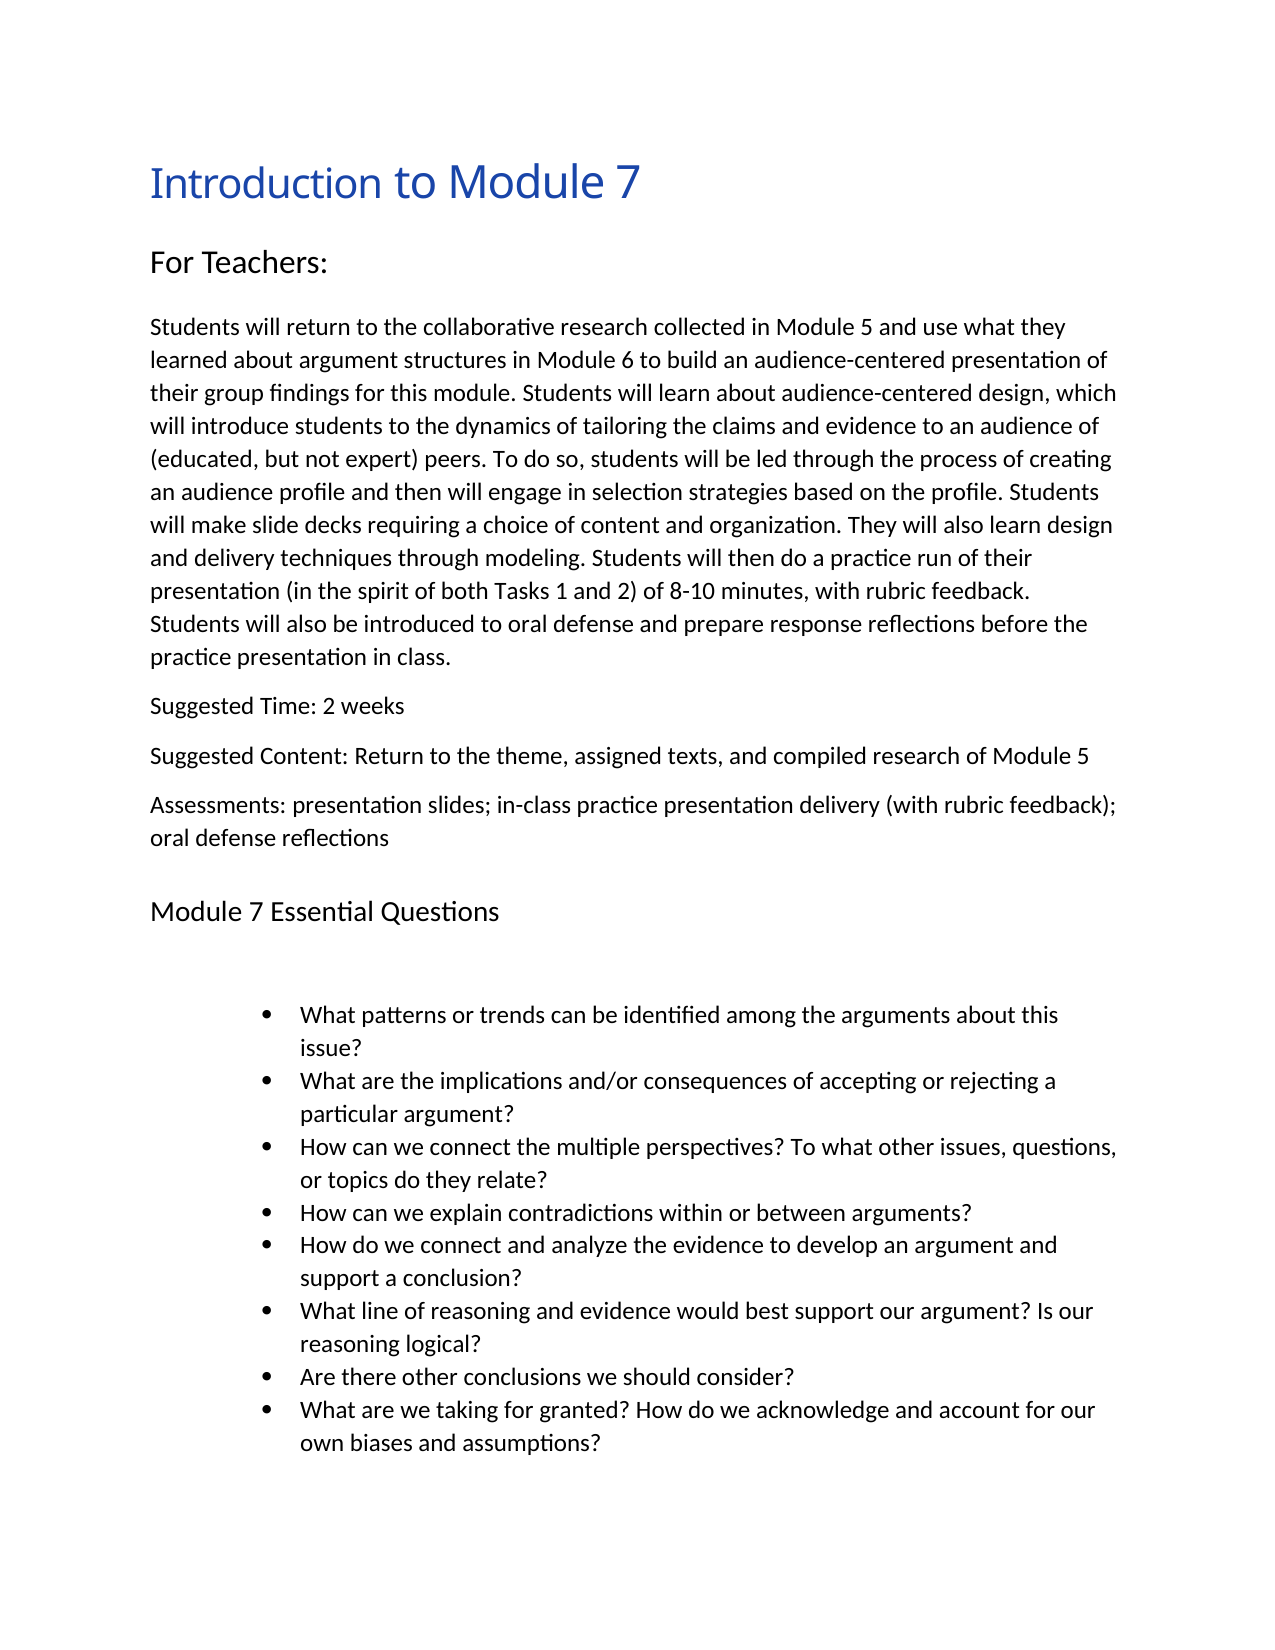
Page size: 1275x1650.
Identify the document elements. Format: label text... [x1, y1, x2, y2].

text Assessments: presentation slides; in-class practice presentation delivery (with rubric feedback); oral defense reflections [150, 789, 1125, 853]
list What are we taking for granted? How do we acknowledge and account for our own biases and assumptions? [262, 1394, 1125, 1458]
list How do we connect and analyze the evidence to develop an argument and support a conclusion? [262, 1229, 1125, 1293]
list How can we connect the multiple perspectives? To what other issues, questions, or topics do they relate? [262, 1131, 1125, 1194]
list Are there other conclusions we should consider? [262, 1361, 1125, 1392]
list What line of reasoning and evidence would best support our argument? Is our reasoning logical? [262, 1295, 1125, 1359]
list What patterns or trends can be identified among the arguments about this issue? [262, 999, 1125, 1063]
title Introduction to Module 7 [150, 150, 1125, 212]
list What are the implications and/or consequences of accepting or rejecting a particular argument? [262, 1065, 1125, 1128]
subtitle Module 7 Essential Questions [150, 893, 1125, 928]
text Suggested Content: Return to the theme, assigned texts, and compiled research of Module 5 [150, 740, 1125, 770]
text Suggested Time: 2 weeks [150, 690, 1125, 721]
text Students will return to the collaborative research collected in Module 5 and use what they learned about argument structures in Module 6 to build an audience-centered presentation of their group findings for this module. Students will learn about audience-centered design, which will introduce students to the dynamics of tailoring the claims and evidence to an audience of (educated, but not expert) peers. To do so, students will be led through the process of creating an audience profile and then will engage in selection strategies based on the profile. Students will make slide decks requiring a choice of content and organization. They will also learn design and delivery techniques through modeling. Students will then do a practice run of their presentation (in the spirit of both Tasks 1 and 2) of 8-10 minutes, with rubric feedback. Students will also be introduced to oral defense and prepare response reflections before the practice presentation in class. [150, 311, 1125, 671]
list How can we explain contradictions within or between arguments? [262, 1197, 1125, 1227]
subtitle For Teachers: [150, 242, 1125, 282]
